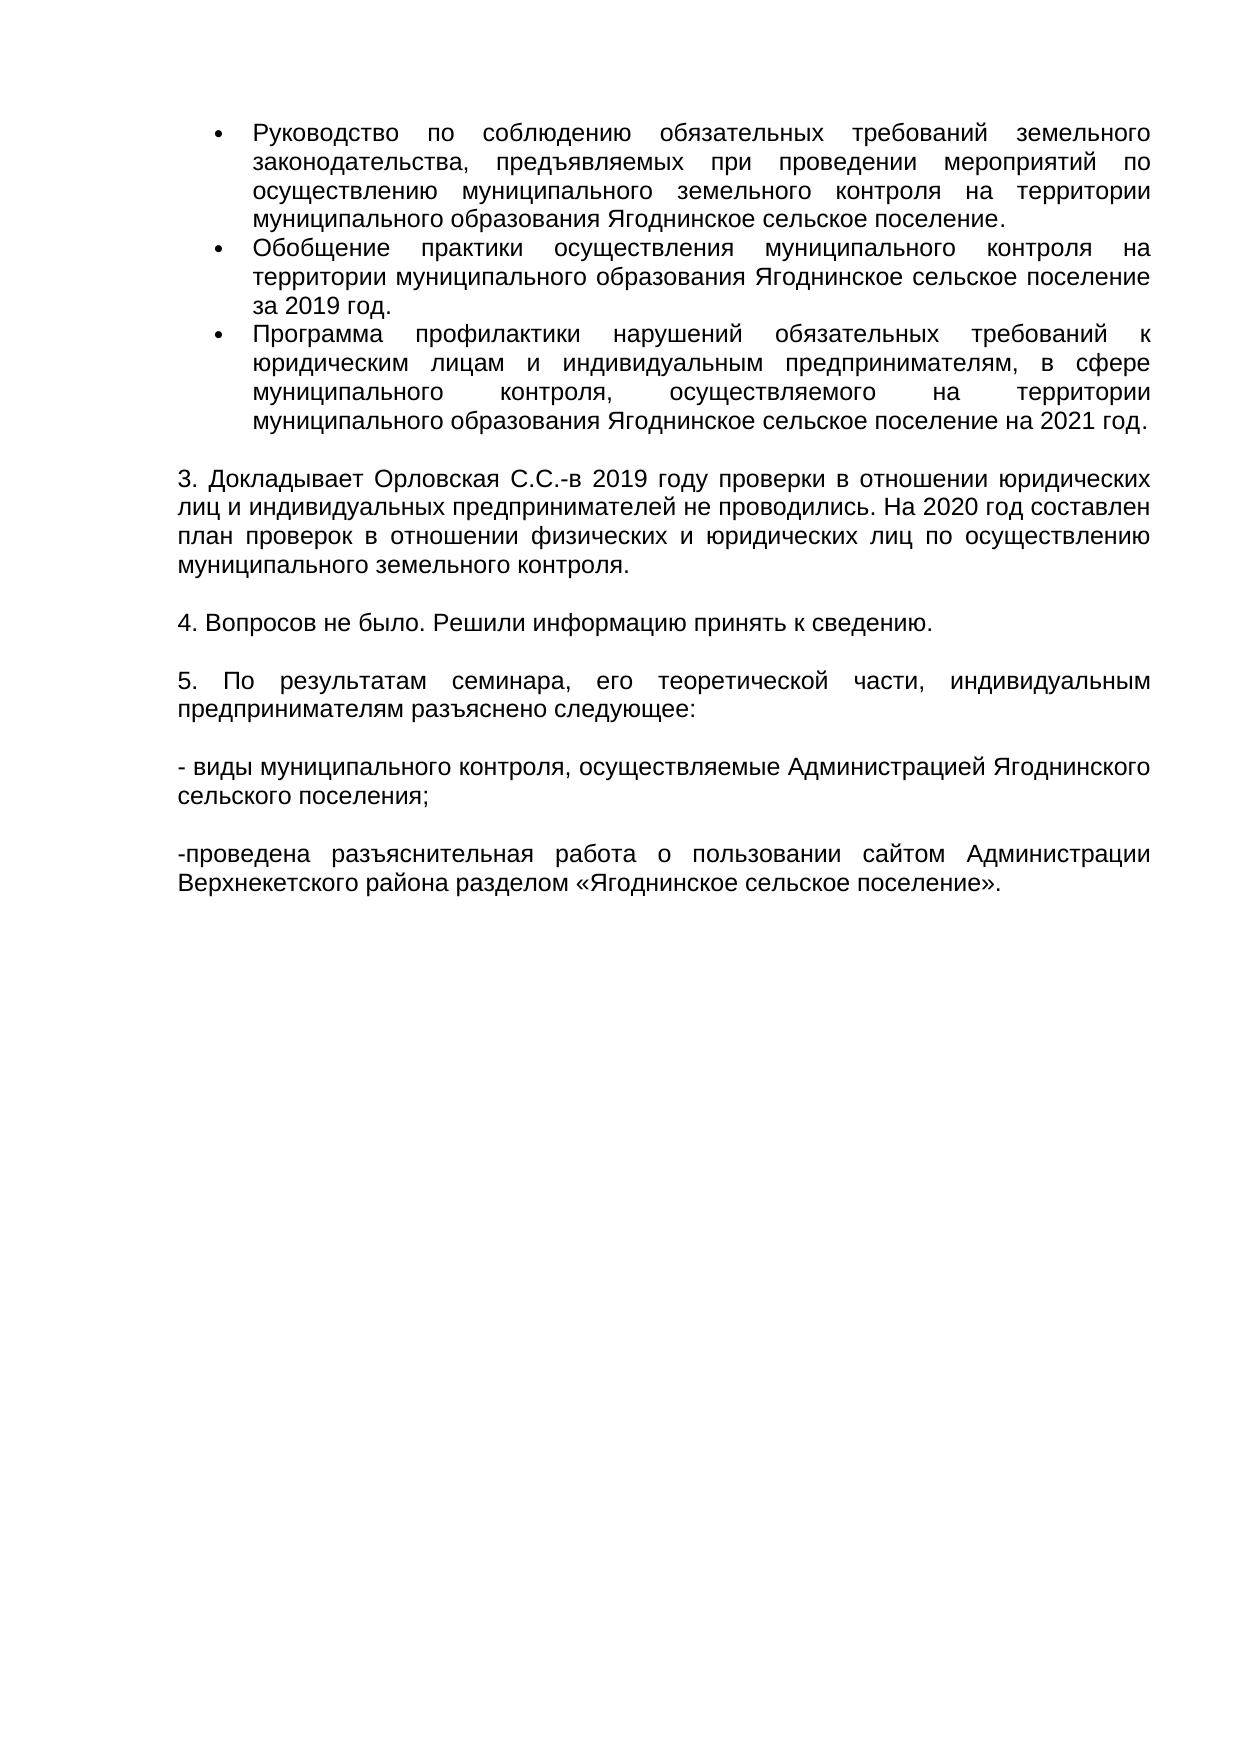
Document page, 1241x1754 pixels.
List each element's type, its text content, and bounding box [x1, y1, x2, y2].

text - виды муниципального контроля, осуществляемые Администрацией Ягоднинского сельского поселения; [177, 752, 1152, 810]
text 3. Докладывает Орловская С.С.-в 2019 году проверки в отношении юридических лиц и индивидуальных предпринимателей не проводились. На 2020 год составлен план проверок в отношении физических и юридических лиц по осуществлению муниципального земельного контроля. [177, 463, 1152, 578]
list Руководство по соблюдению обязательных требований земельного законодательства, предъявляемых при проведении мероприятий по осуществлению муниципального земельного контроля на территории муниципального образования Ягоднинское сельское поселение. [215, 118, 1152, 233]
list Программа профилактики нарушений обязательных требований к юридическим лицам и индивидуальным предпринимателям, в сфере муниципального контроля, осуществляемого на территории муниципального образования Ягоднинское сельское поселение на 2021 год. [215, 319, 1152, 434]
list Обобщение практики осуществления муниципального контроля на территории муниципального образования Ягоднинское сельское поселение за 2019 год. [215, 233, 1152, 319]
text 4. Вопросов не было. Решили информацию принять к сведению. [177, 608, 1152, 636]
text -проведена разъяснительная работа о пользовании сайтом Администрации Верхнекетского района разделом «Ягоднинское сельское поселение». [177, 839, 1152, 896]
text 5. По результатам семинара, его теоретической части, индивидуальным предпринимателям разъяснено следующее: [177, 666, 1152, 723]
